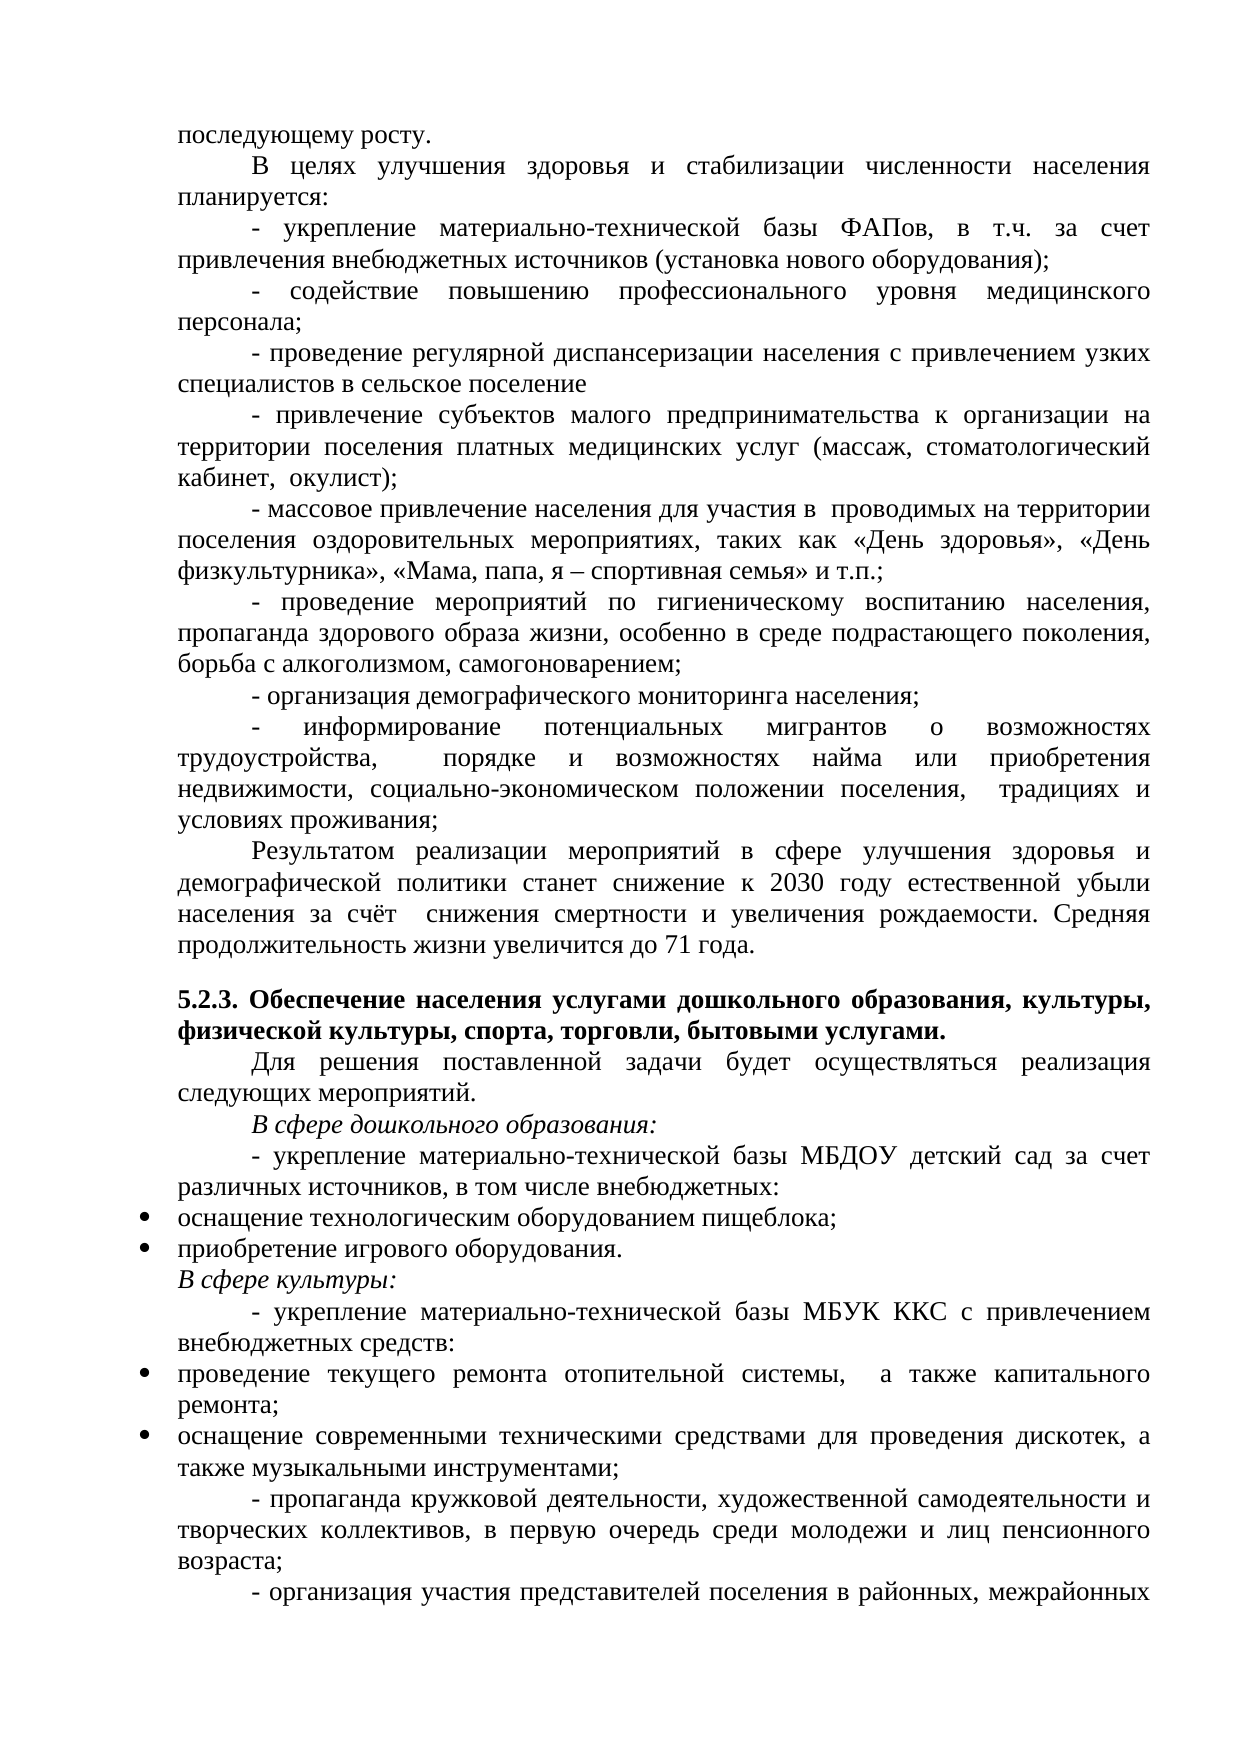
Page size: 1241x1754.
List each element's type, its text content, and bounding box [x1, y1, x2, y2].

text - массовое привлечение населения для участия в проводимых на территории поселения оздоровительных мероприятиях, таких как «День здоровья», «День физкультурника», «Мама, папа, я – спортивная семья» и т.п.; [177, 492, 1152, 585]
text 5.2.3. Обеспечение населения услугами дошкольного образования, культуры, физической культуры, спорта, торговли, бытовыми услугами. [177, 983, 1152, 1045]
text В сфере культуры: [177, 1264, 1152, 1295]
list оснащение технологическим оборудованием пищеблока; [140, 1201, 1152, 1232]
text В целях улучшения здоровья и стабилизации численности населения планируется: [177, 149, 1152, 212]
text - информирование потенциальных мигрантов о возможностях трудоустройства, порядке и возможностях найма или приобретения недвижимости, социально-экономическом положении поселения, традициях и условиях проживания; [177, 710, 1152, 834]
text - привлечение субъектов малого предпринимательства к организации на территории поселения платных медицинских услуг (массаж, стоматологический кабинет, окулист); [177, 398, 1152, 492]
text - укрепление материально-технической базы МБУК ККС с привлечением внебюджетных средств: [177, 1295, 1152, 1357]
text - укрепление материально-технической базы МБДОУ детский сад за счет различных источников, в том числе внебюджетных: [177, 1139, 1152, 1201]
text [177, 118, 1152, 149]
list приобретение игрового оборудования. [140, 1232, 1152, 1264]
text - проведение мероприятий по гигиеническому воспитанию населения, пропаганда здорового образа жизни, особенно в среде подрастающего поколения, борьба с алкоголизмом, самогоноварением; [177, 585, 1152, 679]
text В сфере дошкольного образования: [177, 1108, 1152, 1139]
list проведение текущего ремонта отопительной системы, а также капитального ремонта; [140, 1357, 1152, 1419]
text - пропаганда кружковой деятельности, художественной самодеятельности и творческих коллективов, в первую очередь среди молодежи и лиц пенсионного возраста; [177, 1482, 1152, 1575]
text Для решения поставленной задачи будет осуществляться реализация следующих мероприятий. [177, 1045, 1152, 1108]
text Результатом реализации мероприятий в сфере улучшения здоровья и демографической политики станет снижение к 2030 году естественной убыли населения за счёт снижения смертности и увеличения рождаемости. Средняя продолжительность жизни увеличится до 71 года. [177, 834, 1152, 959]
text - проведение регулярной диспансеризации населения с привлечением узких специалистов в сельское поселение [177, 336, 1152, 398]
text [177, 1575, 1152, 1606]
text - укрепление материально-технической базы ФАПов, в т.ч. за счет привлечения внебюджетных источников (установка нового оборудования); [177, 212, 1152, 274]
list оснащение современными техническими средствами для проведения дискотек, а также музыкальными инструментами; [140, 1419, 1152, 1482]
text - организация демографического мониторинга населения; [177, 679, 1152, 710]
text - содействие повышению профессионального уровня медицинского персонала; [177, 274, 1152, 336]
